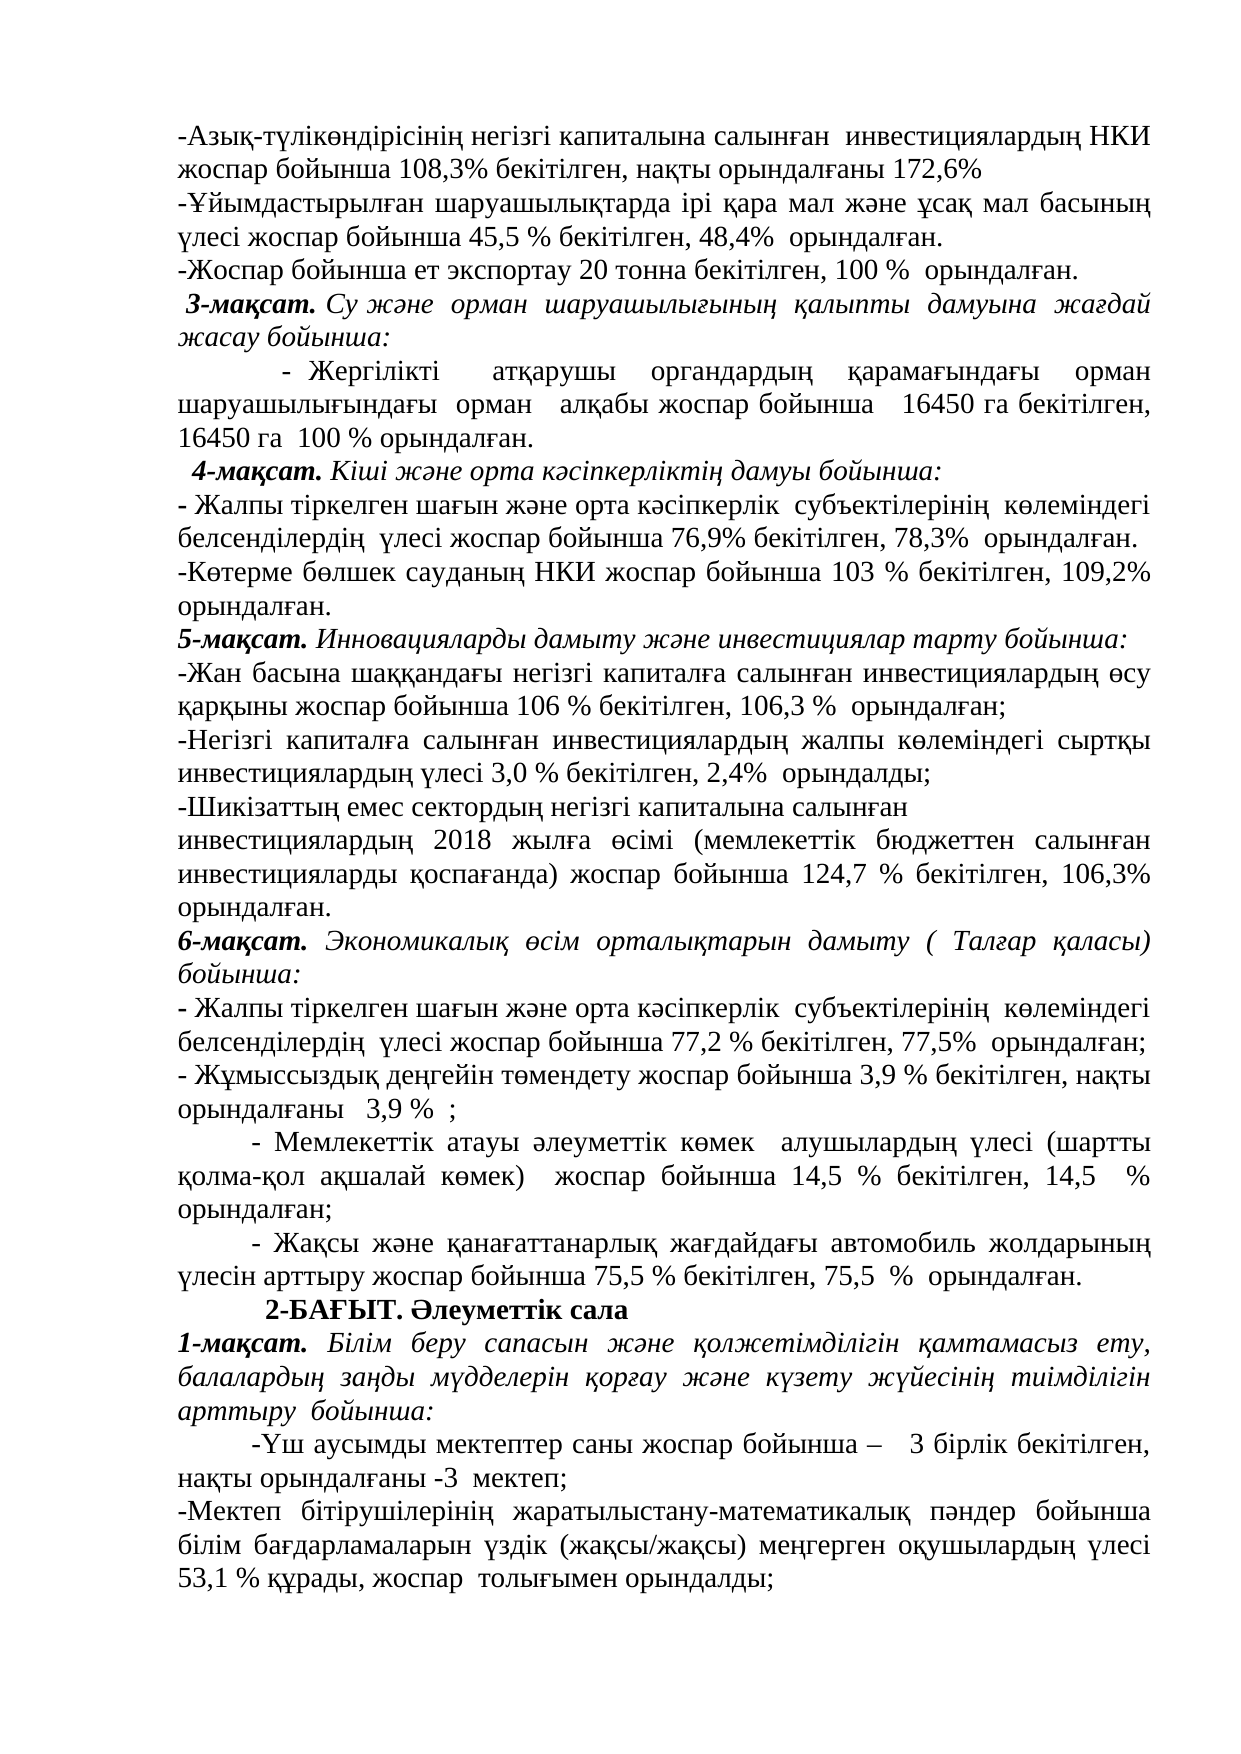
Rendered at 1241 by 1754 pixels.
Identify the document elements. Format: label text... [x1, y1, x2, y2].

text 6-мақсат. Экономикалық өсім орталықтарын дамыту ( Талғар қаласы) бойынша: [177, 923, 1152, 990]
text - Жалпы тіркелген шағын және орта кәсіпкерлік субъектілерінің көлеміндегі белсенділердің үлесі жоспар бойынша 77,2 % бекітілген, 77,5% орындалған; [177, 990, 1152, 1057]
text -Шикізаттың емес сектордың негізгі капиталына салынған [177, 789, 1152, 822]
text -Үш аусымды мектептер саны жоспар бойынша – 3 бірлік бекітілген, нақты орындалғаны -3 мектеп; [177, 1426, 1152, 1493]
text 3-мақсат. Су және орман шаруашылығының қалыпты дамуына жағдай жасау бойынша: [177, 286, 1152, 353]
text -Ұйымдастырылған шаруашылықтарда ірі қара мал және ұсақ мал басының үлесі жоспар бойынша 45,5 % бекітілген, 48,4% орындалған. [177, 185, 1152, 252]
text 5-мақсат. Инновацияларды дамыту және инвестициялар тарту бойынша: [177, 621, 1152, 655]
text -Мектеп бітірушілерінің жаратылыстану-математикалық пәндер бойынша білім бағдарламаларын үздік (жақсы/жақсы) меңгерген оқушылардың үлесі 53,1 % құрады, жоспар толығымен орындалды; [177, 1493, 1152, 1594]
text - Жергілікті атқарушы органдардың қарамағындағы орман шаруашылығындағы орман алқабы жоспар бойынша 16450 га бекітілген, 16450 га 100 % орындалған. [177, 353, 1152, 453]
text инвестициялардың 2018 жылға өсімі (мемлекеттік бюджеттен салынған инвестицияларды қоспағанда) жоспар бойынша 124,7 % бекітілген, 106,3% орындалған. [177, 822, 1152, 923]
text - Жұмыссыздық деңгейін төмендету жоспар бойынша 3,9 % бекітілген, нақты орындалғаны 3,9 % ; [177, 1057, 1152, 1124]
text -Жоспар бойынша ет экспортау 20 тонна бекітілген, 100 % орындалған. [177, 252, 1152, 286]
text 1-мақсат. Білім беру сапасын және қолжетімділігін қамтамасыз ету, балалардың заңды мүдделерін қорғау және күзету жүйесінің тиімділігін арттыру бойынша: [177, 1326, 1152, 1426]
text -Негізгі капиталға салынған инвестициялардың жалпы көлеміндегі сыртқы инвестициялардың үлесі 3,0 % бекітілген, 2,4% орындалды; [177, 722, 1152, 789]
text -Көтерме бөлшек сауданың НКИ жоспар бойынша 103 % бекітілген, 109,2% орындалған. [177, 554, 1152, 621]
text -Жан басына шаққандағы негізгі капиталға салынған инвестициялардың өсу қарқыны жоспар бойынша 106 % бекітілген, 106,3 % орындалған; [177, 655, 1152, 722]
text - Мемлекеттік атауы әлеуметтік көмек алушылардың үлесі (шартты қолма-қол ақшалай көмек) жоспар бойынша 14,5 % бекітілген, 14,5 % орындалған; [177, 1124, 1152, 1225]
text 2-БАҒЫТ. Әлеуметтік сала [177, 1292, 1152, 1326]
text - Жалпы тіркелген шағын және орта кәсіпкерлік субъектілерінің көлеміндегі белсенділердің үлесі жоспар бойынша 76,9% бекітілген, 78,3% орындалған. [177, 487, 1152, 554]
text 4-мақсат. Кіші және орта кәсіпкерліктің дамуы бойынша: [177, 453, 1152, 487]
text - Жақсы және қанағаттанарлық жағдайдағы автомобиль жолдарының үлесін арттыру жоспар бойынша 75,5 % бекітілген, 75,5 % орындалған. [177, 1225, 1152, 1292]
text -Азық-түлікөндірісінің негізгі капиталына салынған инвестициялардың НКИ жоспар бойынша 108,3% бекітілген, нақты орындалғаны 172,6% [177, 118, 1152, 185]
